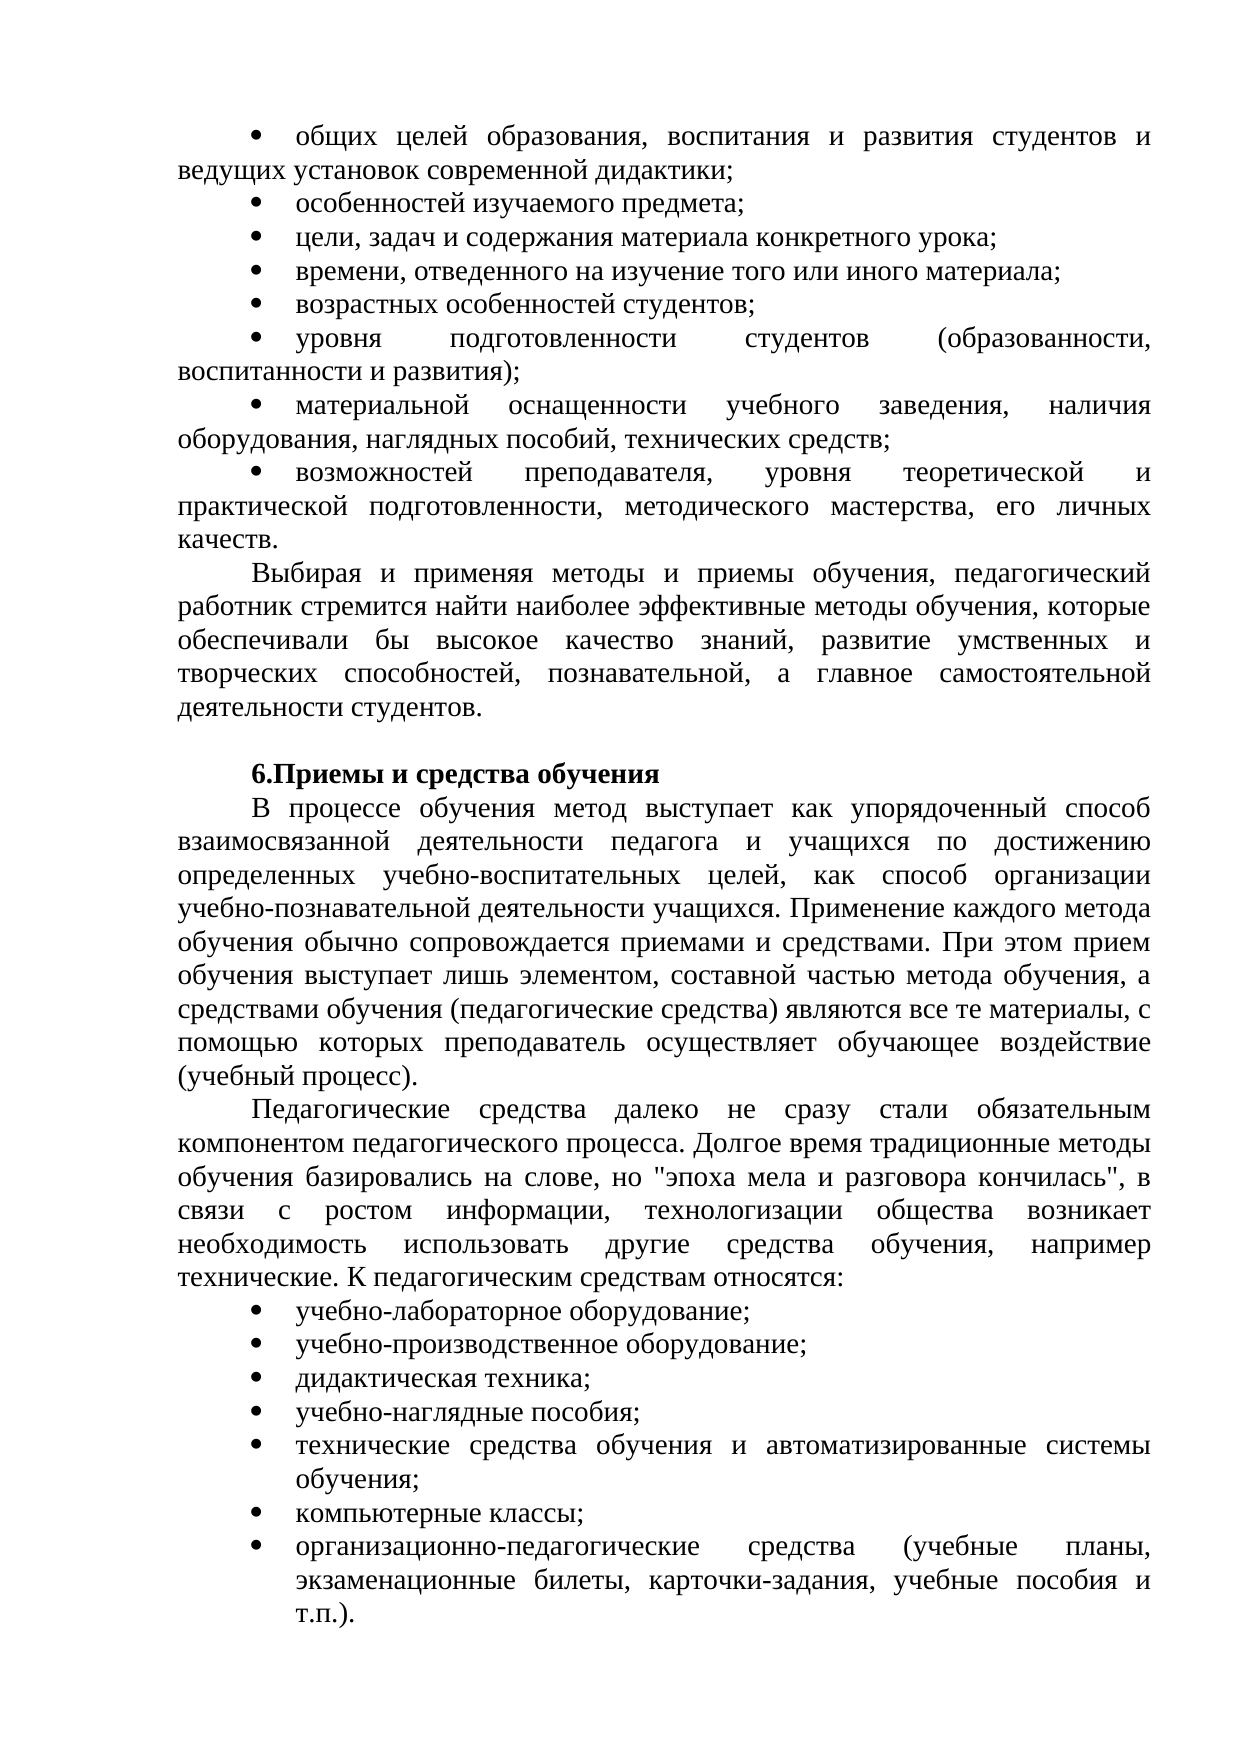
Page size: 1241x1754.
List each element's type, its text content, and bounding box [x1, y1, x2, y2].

list цели, задач и содержания материала конкретного урока; [177, 219, 1152, 253]
text 6.Приемы и средства обучения [177, 756, 1152, 790]
text В процессе обучения метод выступает как упорядоченный способ взаимосвязанной деятельности педагога и учащихся по достижению определенных учебно-воспитательных целей, как способ организации учебно-познавательной деятельности учащихся. Применение каждого метода обучения обычно сопровождается приемами и средствами. При этом прием обучения выступает лишь элементом, составной частью метода обучения, а средствами обучения (педагогические средства) являются все те материалы, с помощью которых преподаватель осуществляет обучающее воздействие (учебный процесс). [177, 790, 1152, 1092]
text Педагогические средства далеко не сразу стали обязательным компонентом педагогического процесса. Долгое время традиционные методы обучения базировались на слове, но "эпоха мела и разговора кончилась", в связи с ростом информации, технологизации общества возникает необходимость использовать другие средства обучения, например технические. К педагогическим средствам относятся: [177, 1092, 1152, 1293]
list организационно-педагогические средства (учебные планы, экзаменационные билеты, карточки-задания, учебные пособия и т.п.). [251, 1528, 1152, 1629]
list особенностей изучаемого предмета; [177, 185, 1152, 219]
list уровня подготовленности студентов (образованности, воспитанности и развития); [177, 320, 1152, 387]
list дидактическая техника; [251, 1360, 1152, 1394]
list материальной оснащенности учебного заведения, наличия оборудования, наглядных пособий, технических средств; [177, 387, 1152, 454]
list учебно-производственное оборудование; [251, 1327, 1152, 1360]
text Выбирая и применяя методы и приемы обучения, педагогический работник стремится найти наиболее эффективные методы обучения, которые обеспечивали бы высокое качество знаний, развитие умственных и творческих способностей, познавательной, а главное самостоятельной деятельности студентов. [177, 555, 1152, 723]
list учебно-наглядные пособия; [251, 1394, 1152, 1427]
list возможностей преподавателя, уровня теоретической и практической подготовленности, методического мастерства, его личных качеств. [177, 454, 1152, 555]
list технические средства обучения и автоматизированные системы обучения; [251, 1427, 1152, 1495]
list компьютерные классы; [251, 1495, 1152, 1528]
list учебно-лабораторное оборудование; [251, 1293, 1152, 1327]
list общих целей образования, воспитания и развития студентов и ведущих установок современной дидактики; [177, 118, 1152, 185]
list возрастных особенностей студентов; [177, 286, 1152, 320]
list времени, отведенного на изучение того или иного материала; [177, 253, 1152, 286]
